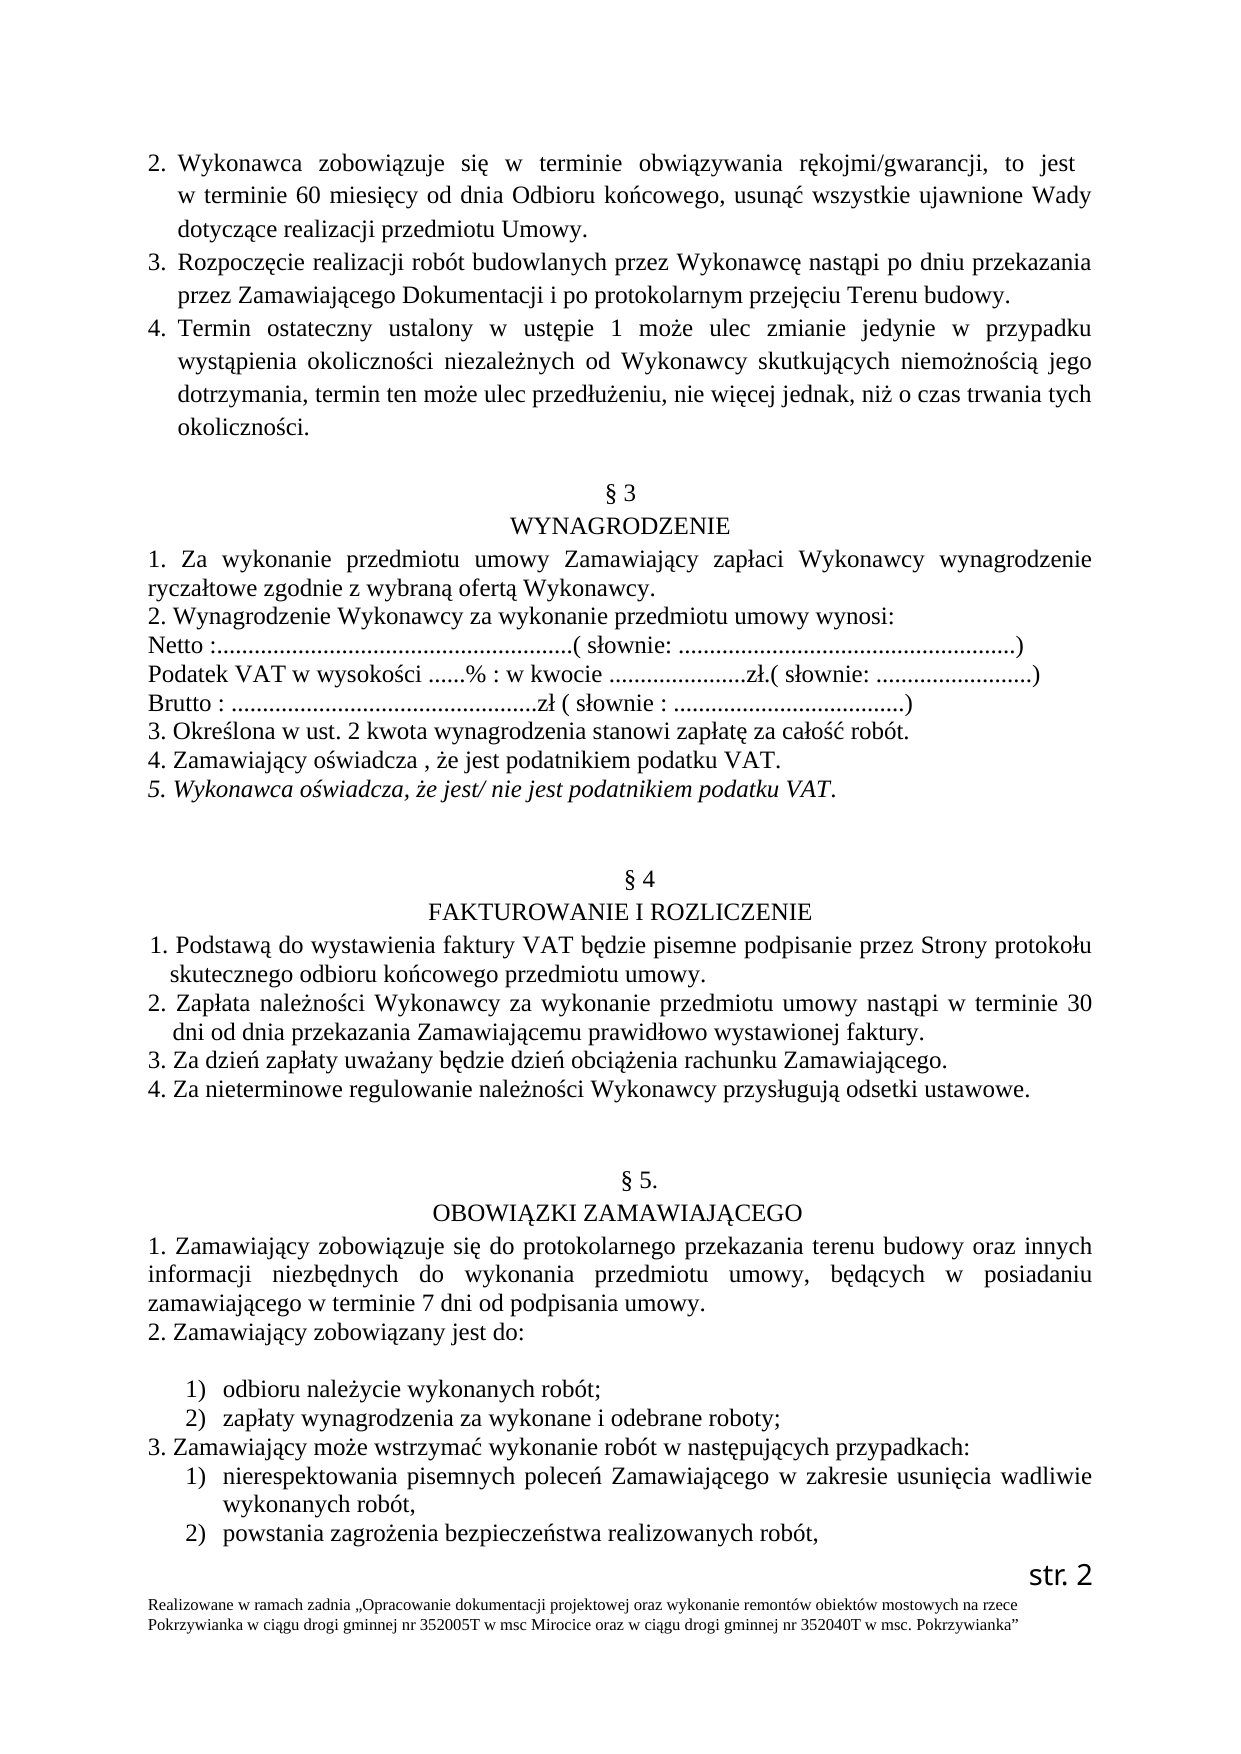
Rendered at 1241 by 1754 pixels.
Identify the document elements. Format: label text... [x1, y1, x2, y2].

text 3. Określona w ust. 2 kwota wynagrodzenia stanowi zapłatę za całość robót. [148, 716, 1093, 745]
text OBOWIĄZKI ZAMAWIAJĄCEGO [148, 1198, 1087, 1226]
text 1. Podstawą do wystawienia faktury VAT będzie pisemne podpisanie przez Strony protokołu skutecznego odbioru końcowego przedmiotu umowy. [149, 930, 1093, 988]
text FAKTUROWANIE I ROZLICZENIE [148, 897, 1093, 926]
list Termin ostateczny ustalony w ustępie 1 może ulec zmianie jedynie w przypadku wystąpienia okoliczności niezależnych od Wykonawcy skutkujących niemożnością jego dotrzymania, termin ten może ulec przedłużeniu, nie więcej jednak, niż o czas trwania tych okoliczności. [148, 313, 1093, 441]
text § 3 [148, 478, 1093, 507]
text 2. Wynagrodzenie Wykonawcy za wykonanie przedmiotu umowy wynosi: [148, 601, 1093, 630]
text Netto :.........................................................( słownie: ......................................................) [148, 630, 1093, 659]
text 4. Zamawiający oświadcza , że jest podatnikiem podatku VAT. [148, 745, 1093, 774]
text 5. Wykonawca oświadcza, że jest/ nie jest podatnikiem podatku VAT. [148, 774, 1093, 803]
text Brutto : .................................................zł ( słownie : .....................................) [148, 688, 1093, 716]
text 2. Zamawiający zobowiązany jest do: [148, 1317, 1093, 1346]
list nierespektowania pisemnych poleceń Zamawiającego w zakresie usunięcia wadliwie wykonanych robót, [185, 1461, 1093, 1518]
text § 5. [185, 1165, 1093, 1193]
list powstania zagrożenia bezpieczeństwa realizowanych robót, [185, 1518, 1093, 1547]
text 2. Zapłata należności Wykonawcy za wykonanie przedmiotu umowy nastąpi w terminie 30 dni od dnia przekazania Zamawiającemu prawidłowo wystawionej faktury. [148, 988, 1093, 1045]
text 3. Zamawiający może wstrzymać wykonanie robót w następujących przypadkach: [148, 1432, 1093, 1461]
list Wykonawca zobowiązuje się w terminie obwiązywania rękojmi/gwarancji, to jest w terminie 60 miesięcy od dnia Odbioru końcowego, usunąć wszystkie ujawnione Wady dotyczące realizacji przedmiotu Umowy. [148, 148, 1093, 242]
list zapłaty wynagrodzenia za wykonane i odebrane roboty; [185, 1403, 1093, 1432]
text 4. Za nieterminowe regulowanie należności Wykonawcy przysługują odsetki ustawowe. [148, 1074, 1093, 1103]
text 3. Za dzień zapłaty uważany będzie dzień obciążenia rachunku Zamawiającego. [148, 1045, 1093, 1074]
text Podatek VAT w wysokości ......% : w kwocie ......................zł.( słownie: .........................) [148, 659, 1093, 688]
list Rozpoczęcie realizacji robót budowlanych przez Wykonawcę nastąpi po dniu przekazania przez Zamawiającego Dokumentacji i po protokolarnym przejęciu Terenu budowy. [148, 247, 1093, 308]
text WYNAGRODZENIE [148, 511, 1093, 539]
text 1. Zamawiający zobowiązuje się do protokolarnego przekazania terenu budowy oraz innych informacji niezbędnych do wykonania przedmiotu umowy, będących w posiadaniu zamawiającego w terminie 7 dni od podpisania umowy. [148, 1231, 1093, 1317]
text 1. Za wykonanie przedmiotu umowy Zamawiający zapłaci Wykonawcy wynagrodzenie ryczałtowe zgodnie z wybraną ofertą Wykonawcy. [148, 544, 1093, 601]
list odbioru należycie wykonanych robót; [185, 1374, 1093, 1403]
text § 4 [185, 864, 1093, 893]
